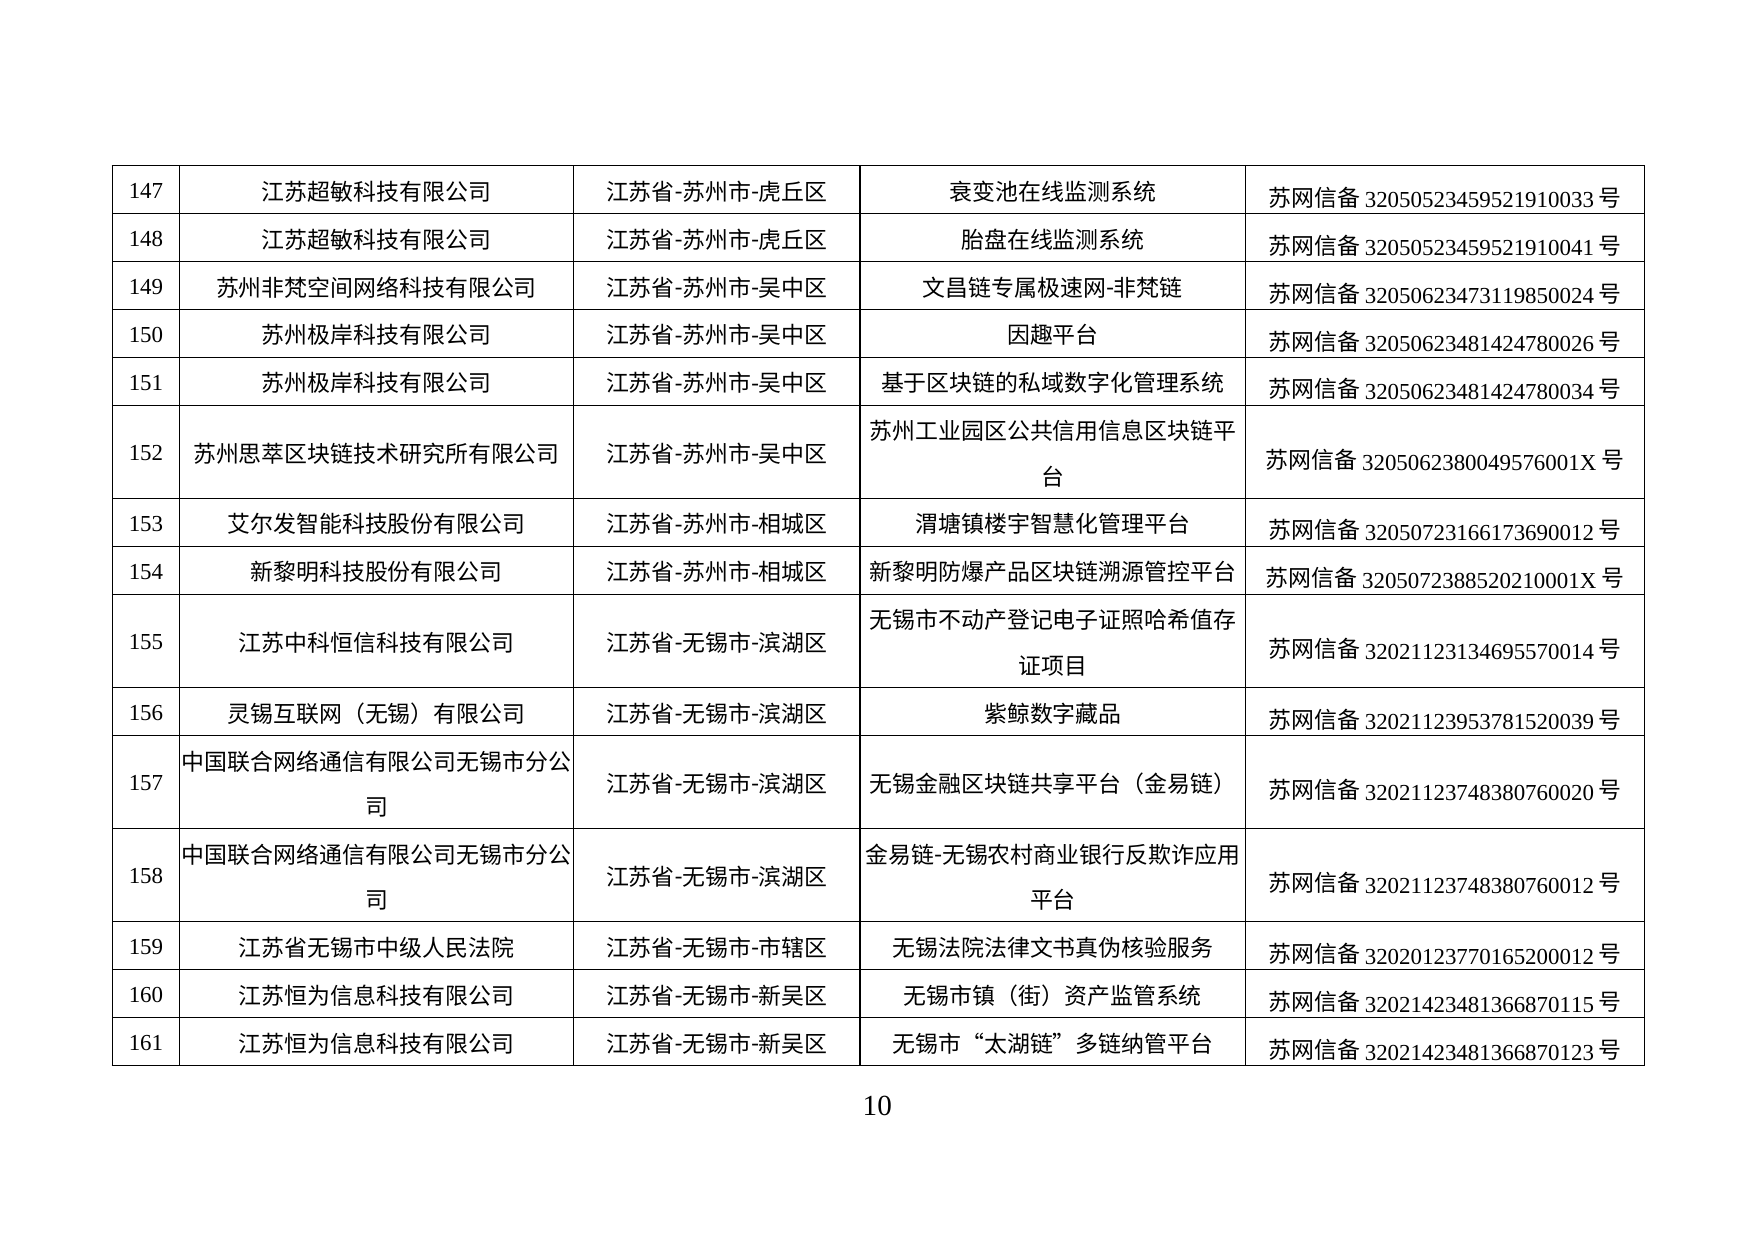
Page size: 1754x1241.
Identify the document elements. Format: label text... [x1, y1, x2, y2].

table_cell 江苏省-苏州市-吴中区 [574, 262, 859, 309]
table_cell 基于区块链的私域数字化管理系统 [861, 358, 1245, 404]
table_cell 灵锡互联网（无锡）有限公司 [180, 688, 573, 735]
table_cell 苏网信备32050623481424780034号 [1246, 358, 1644, 404]
table_cell 衰变池在线监测系统 [861, 166, 1245, 213]
table_cell 161 [113, 1018, 179, 1065]
table_cell 苏网信备32021123134695570014号 [1246, 595, 1644, 687]
table_cell 159 [113, 922, 179, 969]
table_cell 中国联合网络通信有限公司无锡市分公司 [180, 736, 573, 828]
table_cell 151 [113, 358, 179, 404]
table_cell 苏网信备32050523459521910041号 [1246, 214, 1644, 261]
table_cell 苏州非梵空间网络科技有限公司 [180, 262, 573, 309]
table_cell 胎盘在线监测系统 [861, 214, 1245, 261]
table_cell 金易链-无锡农村商业银行反欺诈应用平台 [861, 829, 1245, 921]
table_cell 苏网信备32021423481366870115号 [1246, 970, 1644, 1017]
table_cell 中国联合网络通信有限公司无锡市分公司 [180, 829, 573, 921]
table_cell 江苏省-苏州市-吴中区 [574, 406, 859, 498]
table_cell 江苏省-无锡市-滨湖区 [574, 688, 859, 735]
table_cell 文昌链专属极速网-非梵链 [861, 262, 1245, 309]
table_cell 紫鲸数字藏品 [861, 688, 1245, 735]
table_cell 江苏中科恒信科技有限公司 [180, 595, 573, 687]
table_cell 苏网信备32021123953781520039号 [1246, 688, 1644, 735]
table_cell 无锡金融区块链共享平台（金易链） [861, 736, 1245, 828]
table_cell 新黎明防爆产品区块链溯源管控平台 [861, 547, 1245, 593]
table_cell 江苏省-苏州市-相城区 [574, 547, 859, 593]
table_cell 苏州思萃区块链技术研究所有限公司 [180, 406, 573, 498]
table_cell 155 [113, 595, 179, 687]
table_cell 江苏超敏科技有限公司 [180, 166, 573, 213]
table_cell 江苏省-无锡市-滨湖区 [574, 736, 859, 828]
table_cell 江苏省-无锡市-市辖区 [574, 922, 859, 969]
table_cell 江苏省-苏州市-吴中区 [574, 310, 859, 357]
table_cell 江苏恒为信息科技有限公司 [180, 1018, 573, 1065]
table_cell 因趣平台 [861, 310, 1245, 357]
table_cell 苏网信备32050523459521910033号 [1246, 166, 1644, 213]
table_cell 147 [113, 166, 179, 213]
table_cell 156 [113, 688, 179, 735]
table_cell 160 [113, 970, 179, 1017]
table_cell 无锡市“太湖链”多链纳管平台 [861, 1018, 1245, 1065]
table_cell 苏网信备32021423481366870123号 [1246, 1018, 1644, 1065]
table_cell 江苏恒为信息科技有限公司 [180, 970, 573, 1017]
table_cell 渭塘镇楼宇智慧化管理平台 [861, 499, 1245, 546]
table_cell 江苏省无锡市中级人民法院 [180, 922, 573, 969]
table_cell 艾尔发智能科技股份有限公司 [180, 499, 573, 546]
table_cell 153 [113, 499, 179, 546]
table_cell 苏网信备32050623473119850024号 [1246, 262, 1644, 309]
table_cell 无锡法院法律文书真伪核验服务 [861, 922, 1245, 969]
table_cell 154 [113, 547, 179, 593]
table_cell 江苏省-苏州市-吴中区 [574, 358, 859, 404]
table_cell 苏网信备32050623481424780026号 [1246, 310, 1644, 357]
table_cell 157 [113, 736, 179, 828]
table_cell 149 [113, 262, 179, 309]
table_cell 无锡市不动产登记电子证照哈希值存证项目 [861, 595, 1245, 687]
table_cell 江苏省-苏州市-虎丘区 [574, 214, 859, 261]
table_cell 新黎明科技股份有限公司 [180, 547, 573, 593]
table_cell 江苏省-苏州市-虎丘区 [574, 166, 859, 213]
table_cell 江苏省-无锡市-滨湖区 [574, 829, 859, 921]
table_cell 江苏超敏科技有限公司 [180, 214, 573, 261]
table_cell 苏网信备32050723166173690012号 [1246, 499, 1644, 546]
table_cell 江苏省-无锡市-新吴区 [574, 970, 859, 1017]
table_cell 152 [113, 406, 179, 498]
table_cell 无锡市镇（街）资产监管系统 [861, 970, 1245, 1017]
table_cell 江苏省-无锡市-新吴区 [574, 1018, 859, 1065]
table_cell 苏州极岸科技有限公司 [180, 358, 573, 404]
table_cell 苏网信备3205072388520210001X号 [1246, 547, 1644, 593]
table_cell 150 [113, 310, 179, 357]
table_cell 苏网信备3205062380049576001X号 [1246, 406, 1644, 498]
table_cell 148 [113, 214, 179, 261]
table_cell 苏网信备32021123748380760020号 [1246, 736, 1644, 828]
table_cell 158 [113, 829, 179, 921]
table_cell 江苏省-苏州市-相城区 [574, 499, 859, 546]
table_cell 江苏省-无锡市-滨湖区 [574, 595, 859, 687]
table_cell 苏州工业园区公共信用信息区块链平台 [861, 406, 1245, 498]
table_cell 苏网信备32020123770165200012号 [1246, 922, 1644, 969]
table_cell 苏州极岸科技有限公司 [180, 310, 573, 357]
table_cell 苏网信备32021123748380760012号 [1246, 829, 1644, 921]
